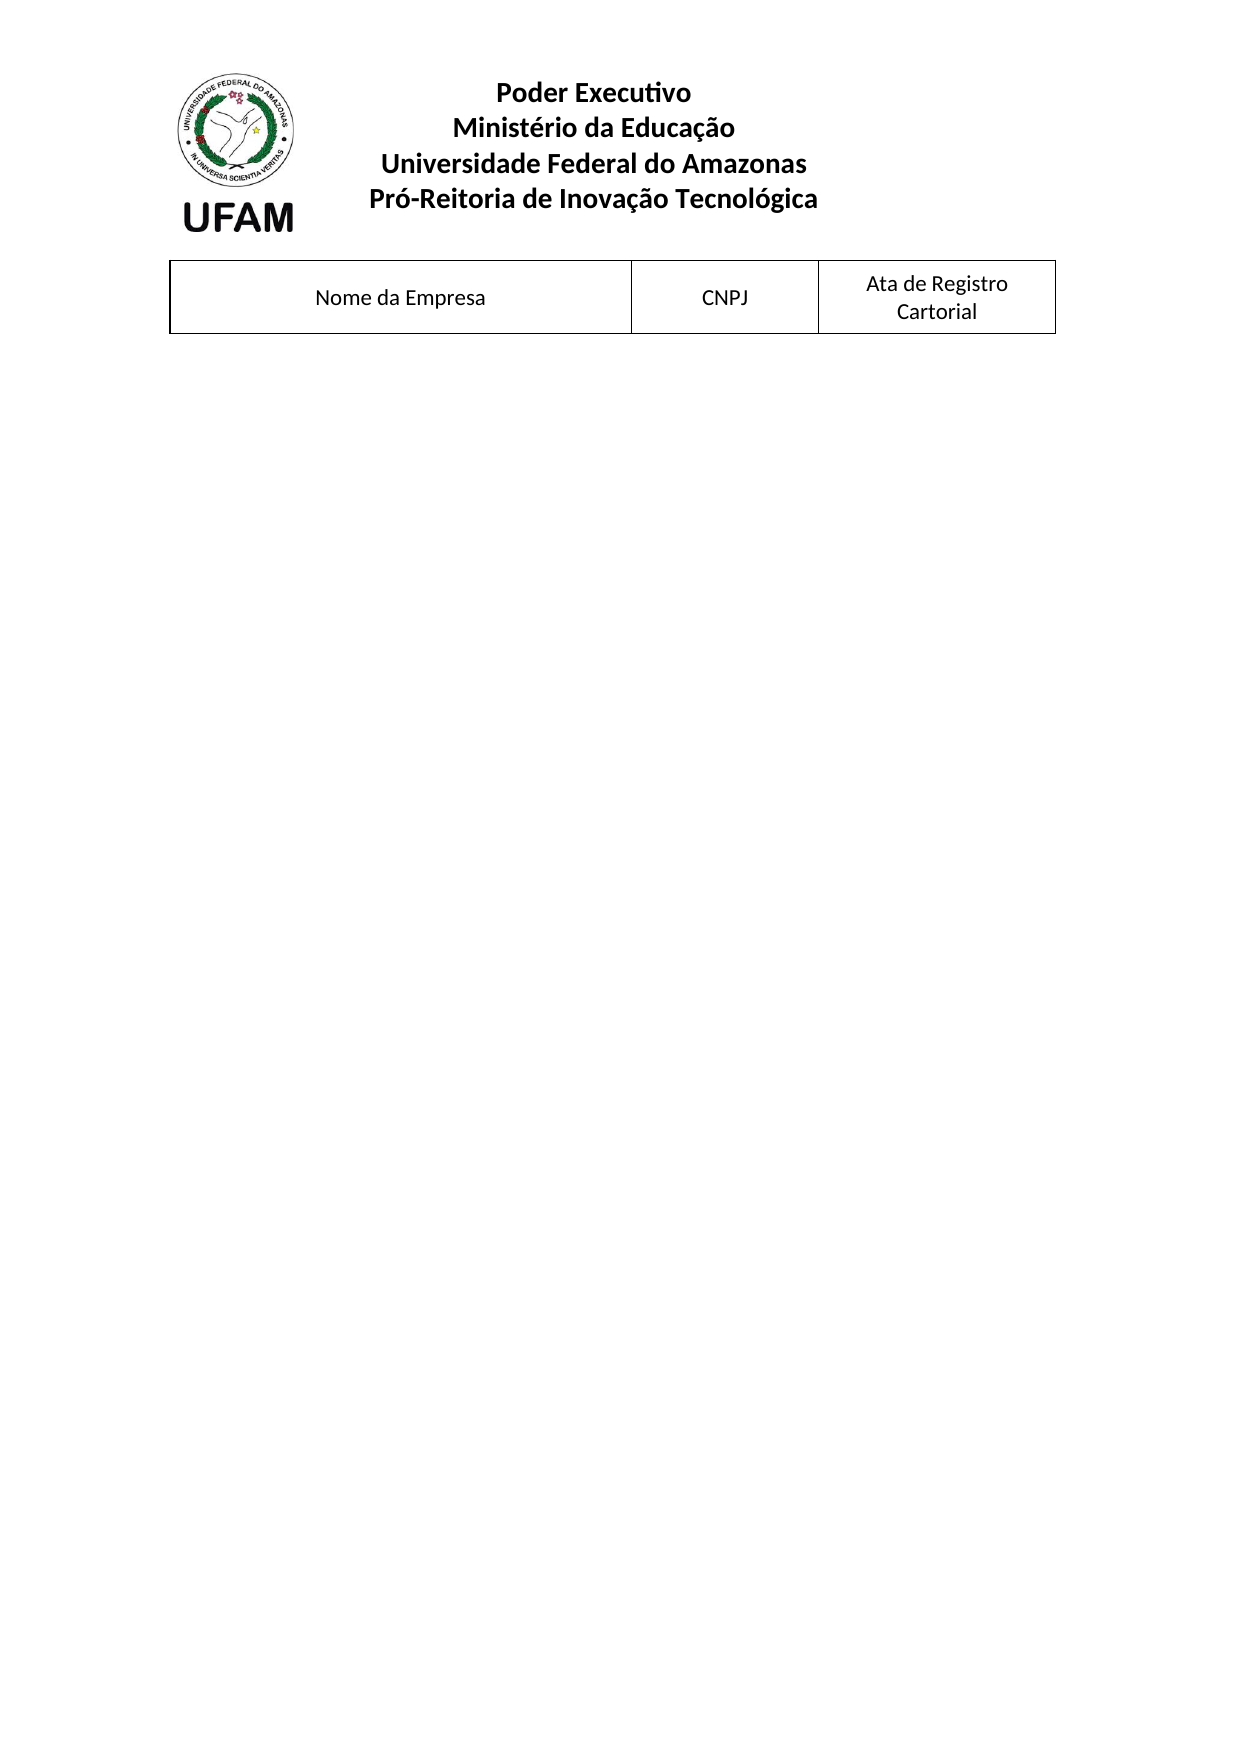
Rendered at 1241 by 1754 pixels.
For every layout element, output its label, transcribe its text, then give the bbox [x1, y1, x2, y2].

picture [177, 73, 294, 232]
table_header CNPJ [632, 261, 818, 333]
table_header Ata de Registro Cartorial [819, 261, 1055, 333]
table_header Nome da Empresa [171, 261, 631, 333]
